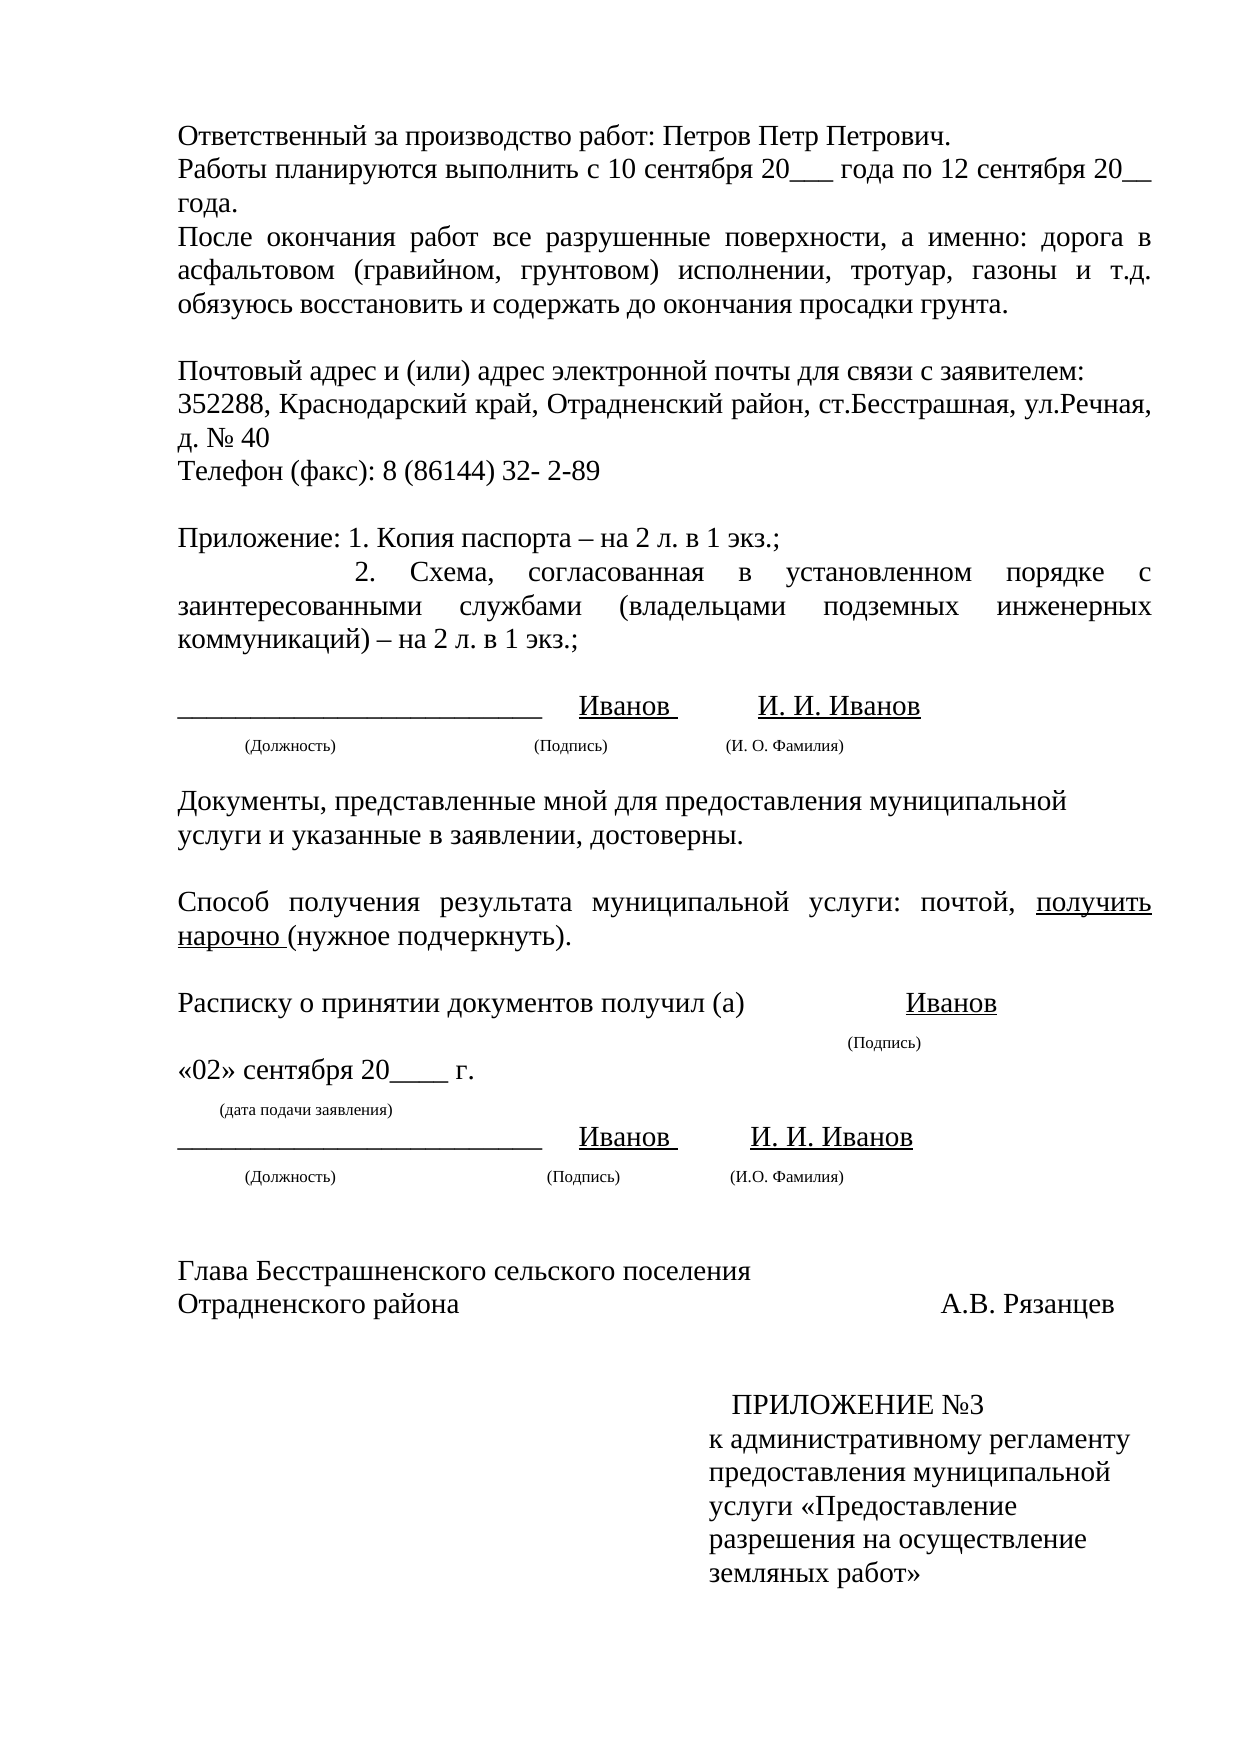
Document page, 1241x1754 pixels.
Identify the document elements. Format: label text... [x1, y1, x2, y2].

text Отрадненского района А.В. Рязанцев [177, 1287, 1152, 1320]
text услуги «Предоставление разрешения на осуществление земляных работ» [709, 1488, 1152, 1588]
text (Должность) (Подпись) (И. О. Фамилия) [177, 722, 1152, 755]
text Телефон (факс): 8 (86144) 32- 2-89 [177, 453, 1152, 487]
text (Должность) (Подпись) (И.О. Фамилия) [177, 1152, 1152, 1186]
text _________________________ Иванов И. И. Иванов [177, 688, 1152, 722]
text ПРИЛОЖЕНИЕ №3 [177, 1387, 1152, 1421]
text _________________________ Иванов И. И. Иванов [177, 1119, 1152, 1152]
text Ответственный за производство работ: Петров Петр Петрович. [177, 118, 1152, 152]
text 2. Схема, согласованная в установленном порядке с заинтересованными службами (владельцами подземных инженерных коммуникаций) – на 2 л. в 1 экз.; [177, 554, 1152, 655]
text 352288, Краснодарский край, Отрадненский район, ст.Бесстрашная, ул.Речная, д. № 40 [177, 386, 1152, 453]
text Приложение: 1. Копия паспорта – на 2 л. в 1 экз.; [177, 521, 1152, 554]
text (Подпись) [177, 1018, 1152, 1052]
text Почтовый адрес и (или) адрес электронной почты для связи с заявителем: [177, 353, 1152, 386]
text Глава Бесстрашненского сельского поселения [177, 1253, 1152, 1287]
text к административному регламенту предоставления муниципальной [709, 1421, 1152, 1488]
text Способ получения результата муниципальной услуги: почтой, получить нарочно (нужное подчеркнуть). [177, 884, 1152, 951]
text После окончания работ все разрушенные поверхности, а именно: дорога в асфальтовом (гравийном, грунтовом) исполнении, тротуар, газоны и т.д. обязуюсь восстановить и содержать до окончания просадки грунта. [177, 219, 1152, 319]
text Документы, представленные мной для предоставления муниципальной услуги и указанные в заявлении, достоверны. [177, 783, 1152, 851]
text Работы планируются выполнить с 10 сентября 20___ года по 12 сентября 20__ года. [177, 152, 1152, 219]
text Расписку о принятии документов получил (а) Иванов [177, 985, 1152, 1018]
text (дата подачи заявления) [177, 1085, 1152, 1119]
text «02» сентября 20____ г. [177, 1052, 1152, 1085]
